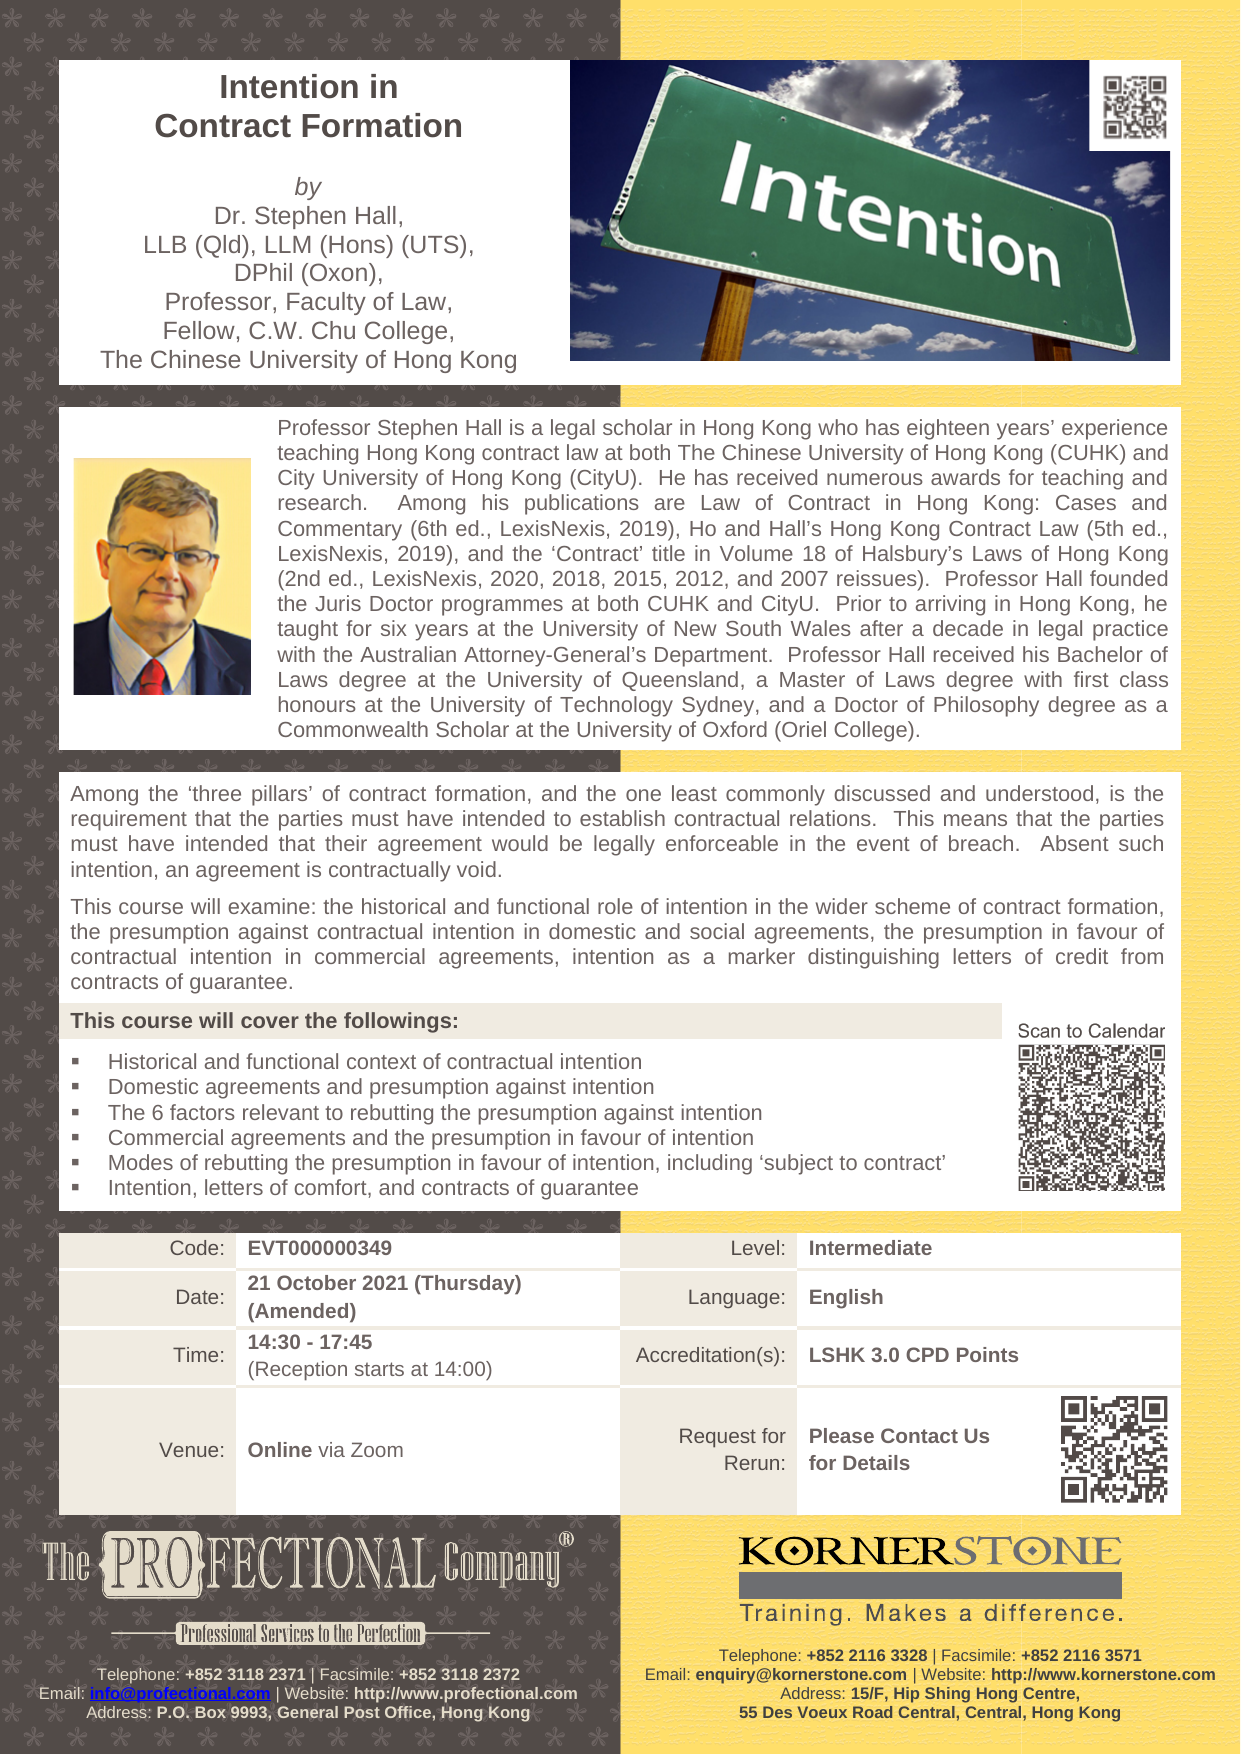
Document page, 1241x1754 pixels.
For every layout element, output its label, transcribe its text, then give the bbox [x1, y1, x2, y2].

picture [570, 60, 1171, 361]
table_cell 14:30 - 17:45 (Reception starts at 14:00) [236, 1330, 620, 1385]
table_cell English [797, 1271, 1181, 1326]
table_header EVT000000349 [236, 1233, 620, 1268]
table_cell Time: [59, 1330, 236, 1385]
table_header [59, 407, 266, 750]
table_cell [1047, 1388, 1181, 1515]
table_cell This course will cover the followings: [59, 1003, 1002, 1039]
table_cell [1002, 1003, 1181, 1211]
picture [73, 458, 251, 695]
table_cell Online via Zoom [236, 1388, 620, 1515]
table_cell Language: [620, 1271, 797, 1326]
table_header Intermediate [797, 1233, 1181, 1268]
table_cell LSHK 3.0 CPD Points [797, 1330, 1181, 1385]
table_cell Please Contact Us for Details [797, 1388, 1047, 1515]
table_cell Date: [59, 1271, 236, 1326]
table_header Level: [620, 1233, 797, 1268]
table_header [559, 60, 1181, 385]
table_header Among the ‘three pillars’ of contract formation, and the one least commonly discussed and understood, is the requirement that the parties must have intended to establish contractual relations. This means that the parties must have intended that their agreement would be legally enforceable in the event of breach. Absent such intention, an agreement is contractually void. This course will examine: the historical and functional role of intention in the wider scheme of contract formation, the presumption against contractual intention in domestic and social agreements, the presumption in favour of contractual intention in commercial agreements, intention as a marker distinguishing letters of credit from contracts of guarantee. [59, 772, 1181, 1003]
table_cell Historical and functional context of contractual intention Domestic agreements and presumption against intention The 6 factors relevant to rebutting the presumption against intention Commercial agreements and the presumption in favour of intention Modes of rebutting the presumption in favour of intention, including ‘subject to contract’ Intention, letters of comfort, and contracts of guarantee [59, 1039, 1002, 1211]
table_cell 21 October 2021 (Thursday) (Amended) [236, 1271, 620, 1326]
table_cell Accreditation(s): [620, 1330, 797, 1385]
table_cell Request for Rerun: [620, 1388, 797, 1515]
table_cell Venue: [59, 1388, 236, 1515]
table_header Intention in Contract Formation by Dr. Stephen Hall, LLB (Qld), LLM (Hons) (UTS), DPhil (Oxon), Professor, Faculty of Law, Fellow, C.W. Chu College, The Chinese University of Hong Kong [59, 60, 559, 385]
table_header Code: [59, 1233, 236, 1268]
table_header Professor Stephen Hall is a legal scholar in Hong Kong who has eighteen years’ experience teaching Hong Kong contract law at both The Chinese University of Hong Kong (CUHK) and City University of Hong Kong (CityU). He has received numerous awards for teaching and research. Among his publications are Law of Contract in Hong Kong: Cases and Commentary (6th ed., LexisNexis, 2019), Ho and Hall’s Hong Kong Contract Law (5th ed., LexisNexis, 2019), and the ‘Contract’ title in Volume 18 of Halsbury’s Laws of Hong Kong (2nd ed., LexisNexis, 2020, 2018, 2015, 2012, and 2007 reissues). Professor Hall founded the Juris Doctor programmes at both CUHK and CityU. Prior to arriving in Hong Kong, he taught for six years at the University of New South Wales after a decade in legal practice with the Australian Attorney-General’s Department. Professor Hall received his Bachelor of Laws degree at the University of Queensland, a Master of Laws degree with first class honours at the University of Technology Sydney, and a Doctor of Philosophy degree as a Commonwealth Scholar at the University of Oxford (Oriel College). [266, 407, 1181, 750]
